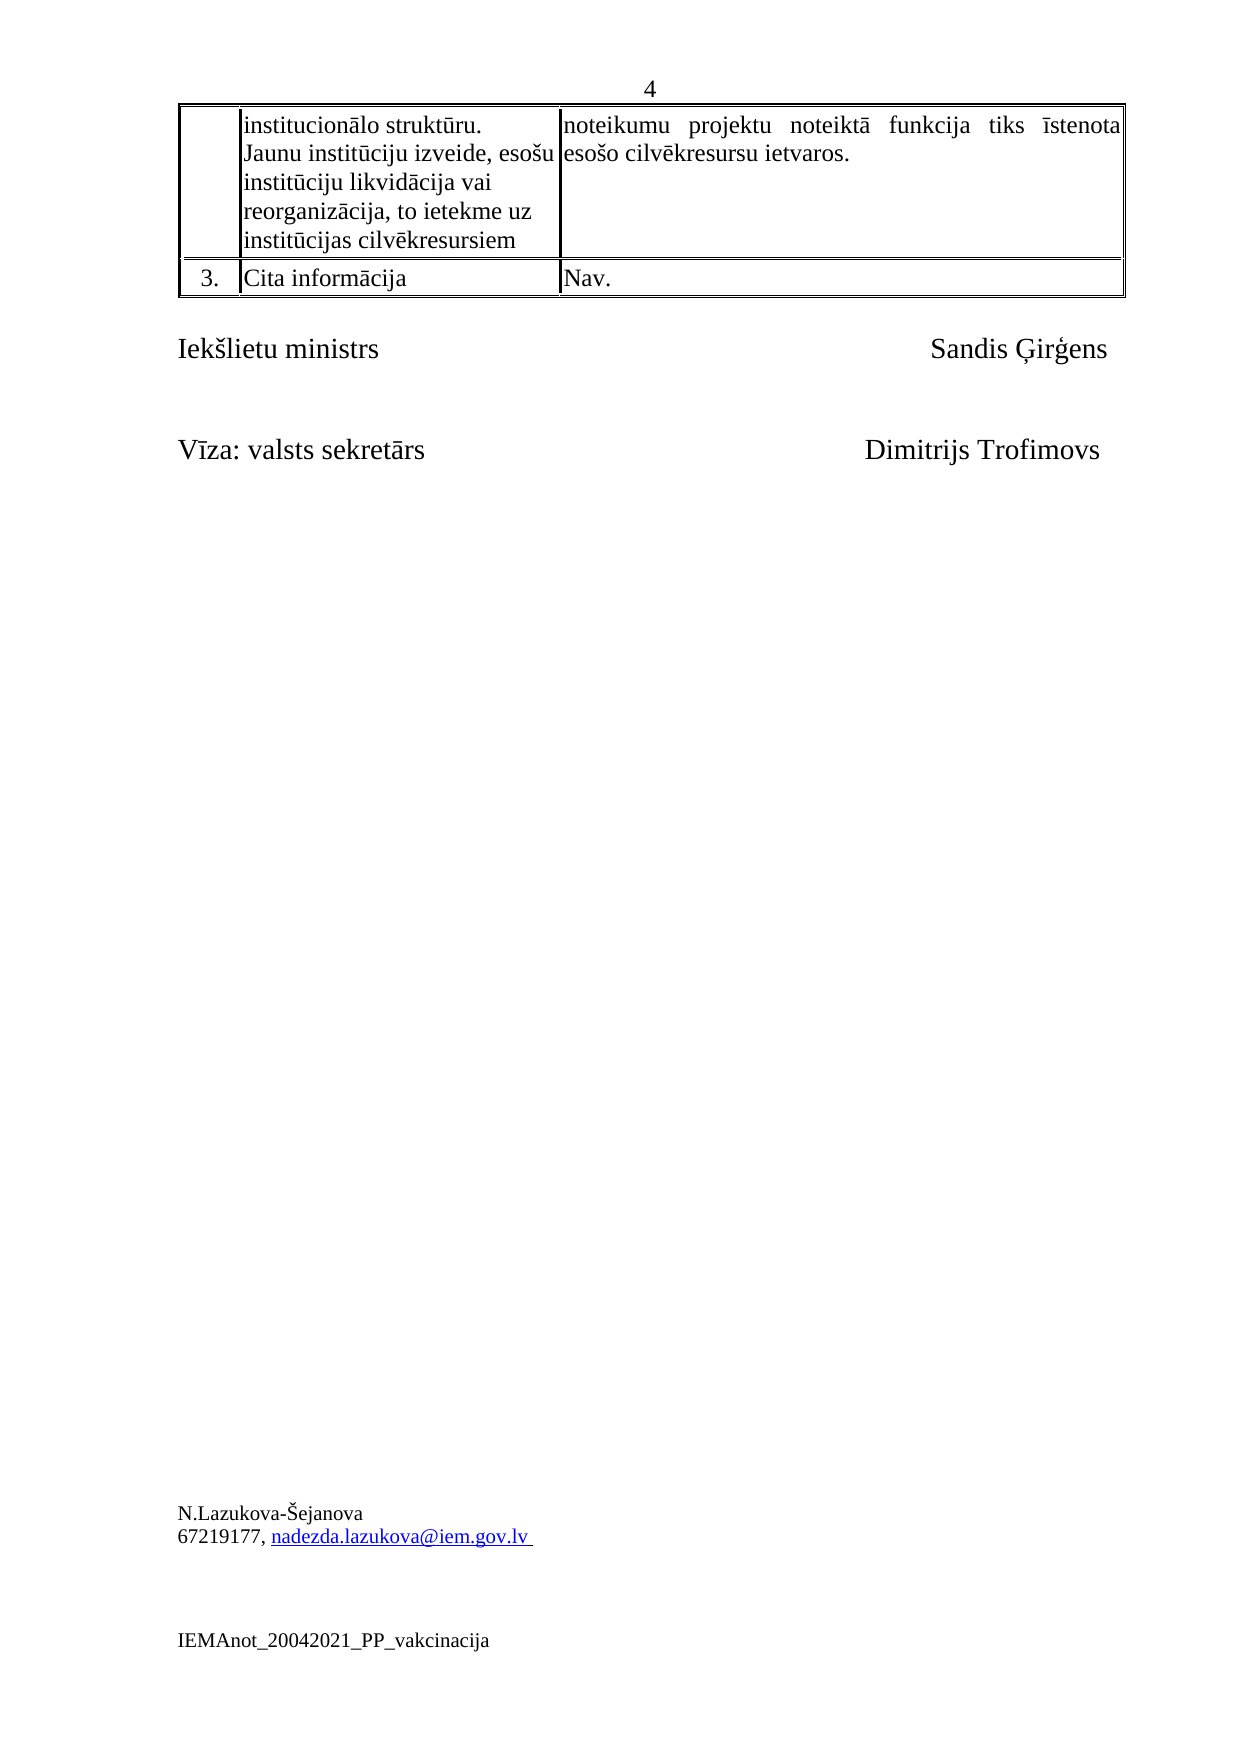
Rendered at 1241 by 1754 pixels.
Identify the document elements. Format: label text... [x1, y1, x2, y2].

table_cell 3. [180, 257, 240, 295]
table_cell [240, 105, 560, 257]
table_cell Cita informācija [240, 260, 560, 295]
text 67219177, nadezda.lazukova@iem.gov.lv [177, 1524, 1122, 1548]
table_cell 2. [181, 105, 240, 257]
text Iekšlietu ministrs Sandis Ģirģens [177, 332, 1122, 365]
text Vīza: valsts sekretārs Dimitrijs Trofimovs [177, 432, 1122, 466]
table_cell Nav. [560, 257, 1124, 295]
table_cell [560, 107, 1123, 257]
text N.Lazukova-Šejanova [177, 1500, 1122, 1524]
